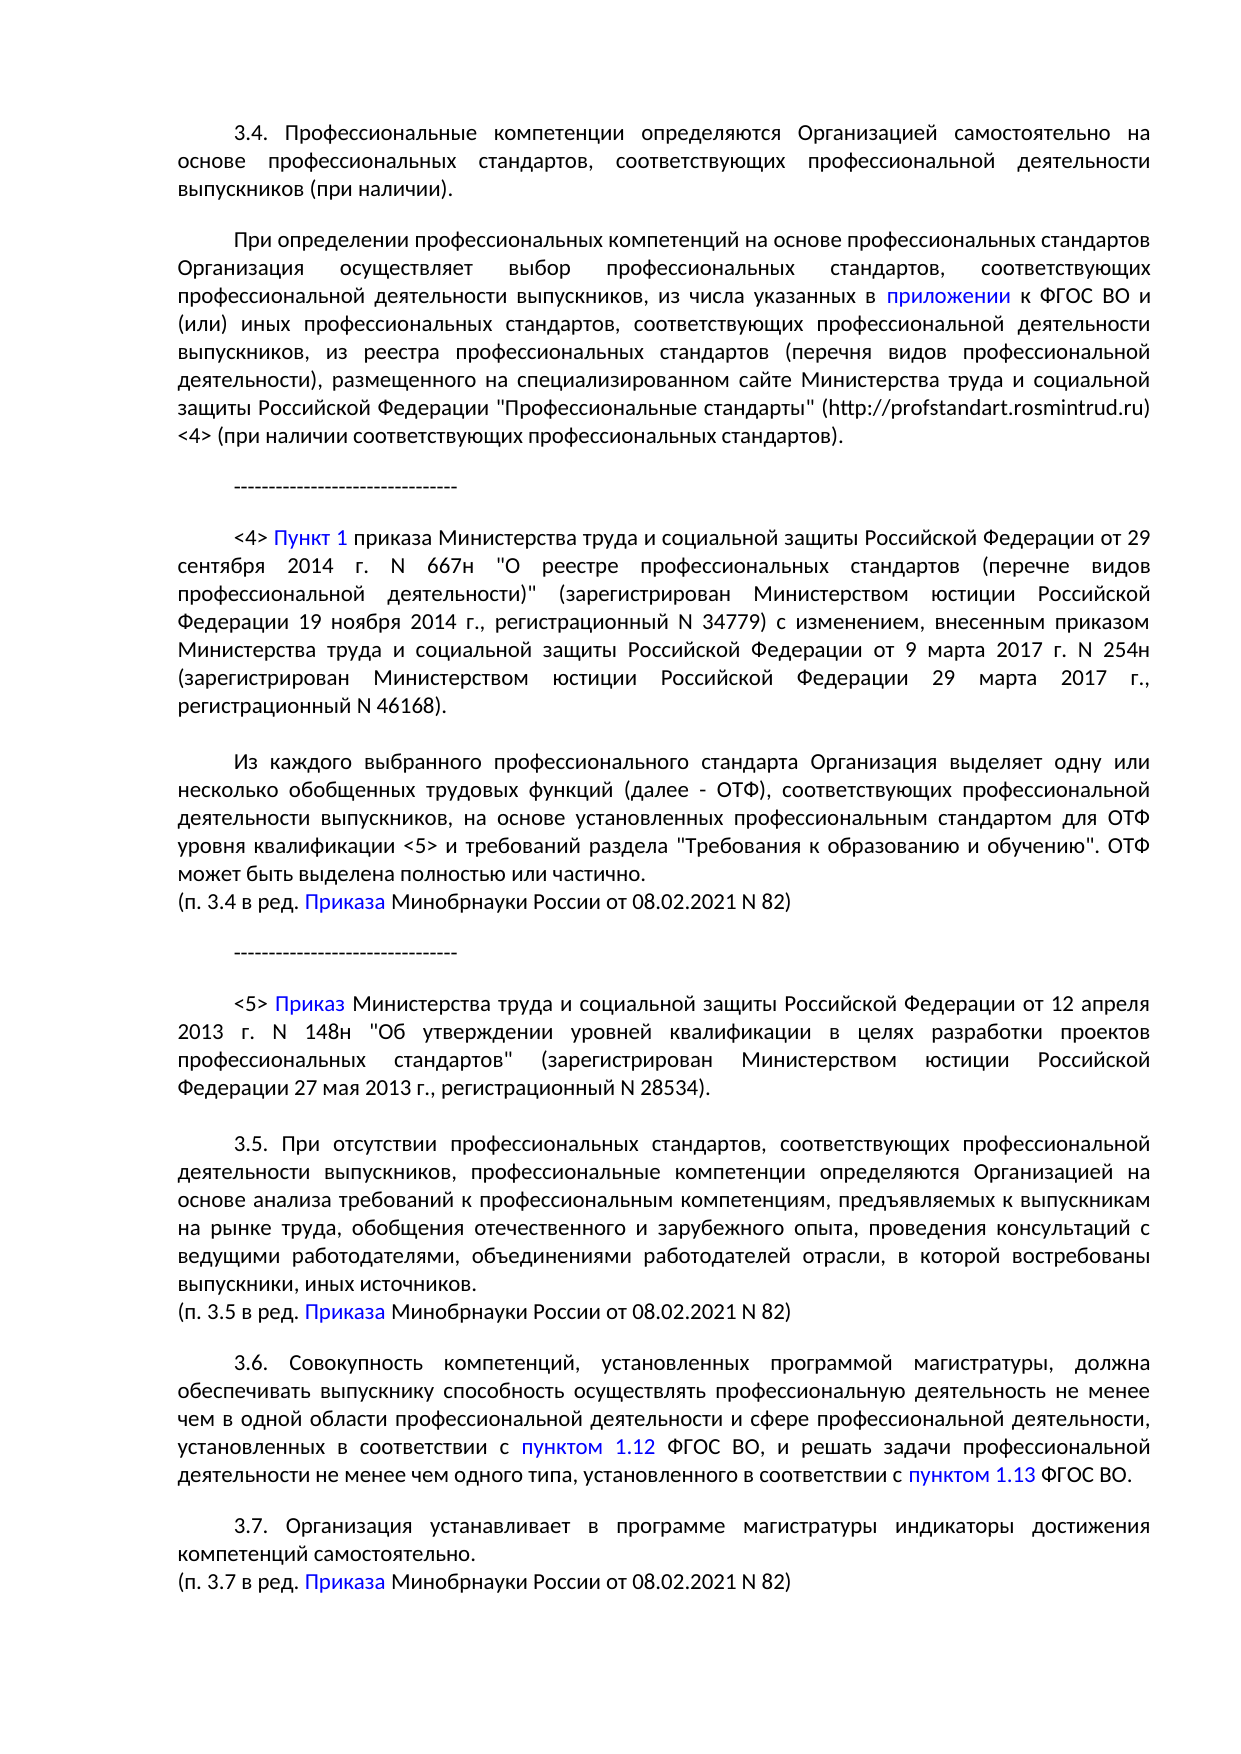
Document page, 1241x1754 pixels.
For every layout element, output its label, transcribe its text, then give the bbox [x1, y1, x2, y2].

text -------------------------------- [177, 472, 1152, 500]
text 3.5. При отсутствии профессиональных стандартов, соответствующих профессиональной деятельности выпускников, профессиональные компетенции определяются Организацией на основе анализа требований к профессиональным компетенциям, предъявляемых к выпускникам на рынке труда, обобщения отечественного и зарубежного опыта, проведения консультаций с ведущими работодателями, объединениями работодателей отрасли, в которой востребованы выпускники, иных источников. [177, 1129, 1152, 1297]
text (п. 3.5 в ред. Приказа Минобрнауки России от 08.02.2021 N 82) [177, 1297, 1152, 1326]
text -------------------------------- [177, 938, 1152, 966]
text Из каждого выбранного профессионального стандарта Организация выделяет одну или несколько обобщенных трудовых функций (далее - ОТФ), соответствующих профессиональной деятельности выпускников, на основе установленных профессиональным стандартом для ОТФ уровня квалификации <5> и требований раздела "Требования к образованию и обучению". ОТФ может быть выделена полностью или частично. [177, 747, 1152, 887]
text <5> Приказ Министерства труда и социальной защиты Российской Федерации от 12 апреля 2013 г. N 148н "Об утверждении уровней квалификации в целях разработки проектов профессиональных стандартов" (зарегистрирован Министерством юстиции Российской Федерации 27 мая 2013 г., регистрационный N 28534). [177, 989, 1152, 1101]
text 3.6. Совокупность компетенций, установленных программой магистратуры, должна обеспечивать выпускнику способность осуществлять профессиональную деятельность не менее чем в одной области профессиональной деятельности и сфере профессиональной деятельности, установленных в соответствии с пунктом 1.12 ФГОС ВО, и решать задачи профессиональной деятельности не менее чем одного типа, установленного в соответствии с пунктом 1.13 ФГОС ВО. [177, 1348, 1152, 1488]
text При определении профессиональных компетенций на основе профессиональных стандартов Организация осуществляет выбор профессиональных стандартов, соответствующих профессиональной деятельности выпускников, из числа указанных в приложении к ФГОС ВО и (или) иных профессиональных стандартов, соответствующих профессиональной деятельности выпускников, из реестра профессиональных стандартов (перечня видов профессиональной деятельности), размещенного на специализированном сайте Министерства труда и социальной защиты Российской Федерации "Профессиональные стандарты" (http://profstandart.rosmintrud.ru) <4> (при наличии соответствующих профессиональных стандартов). [177, 225, 1152, 449]
text 3.7. Организация устанавливает в программе магистратуры индикаторы достижения компетенций самостоятельно. [177, 1511, 1152, 1567]
text (п. 3.7 в ред. Приказа Минобрнауки России от 08.02.2021 N 82) [177, 1567, 1152, 1596]
text (п. 3.4 в ред. Приказа Минобрнауки России от 08.02.2021 N 82) [177, 887, 1152, 915]
text <4> Пункт 1 приказа Министерства труда и социальной защиты Российской Федерации от 29 сентября 2014 г. N 667н "О реестре профессиональных стандартов (перечне видов профессиональной деятельности)" (зарегистрирован Министерством юстиции Российской Федерации 19 ноября 2014 г., регистрационный N 34779) с изменением, внесенным приказом Министерства труда и социальной защиты Российской Федерации от 9 марта 2017 г. N 254н (зарегистрирован Министерством юстиции Российской Федерации 29 марта 2017 г., регистрационный N 46168). [177, 523, 1152, 719]
text 3.4. Профессиональные компетенции определяются Организацией самостоятельно на основе профессиональных стандартов, соответствующих профессиональной деятельности выпускников (при наличии). [177, 118, 1152, 202]
